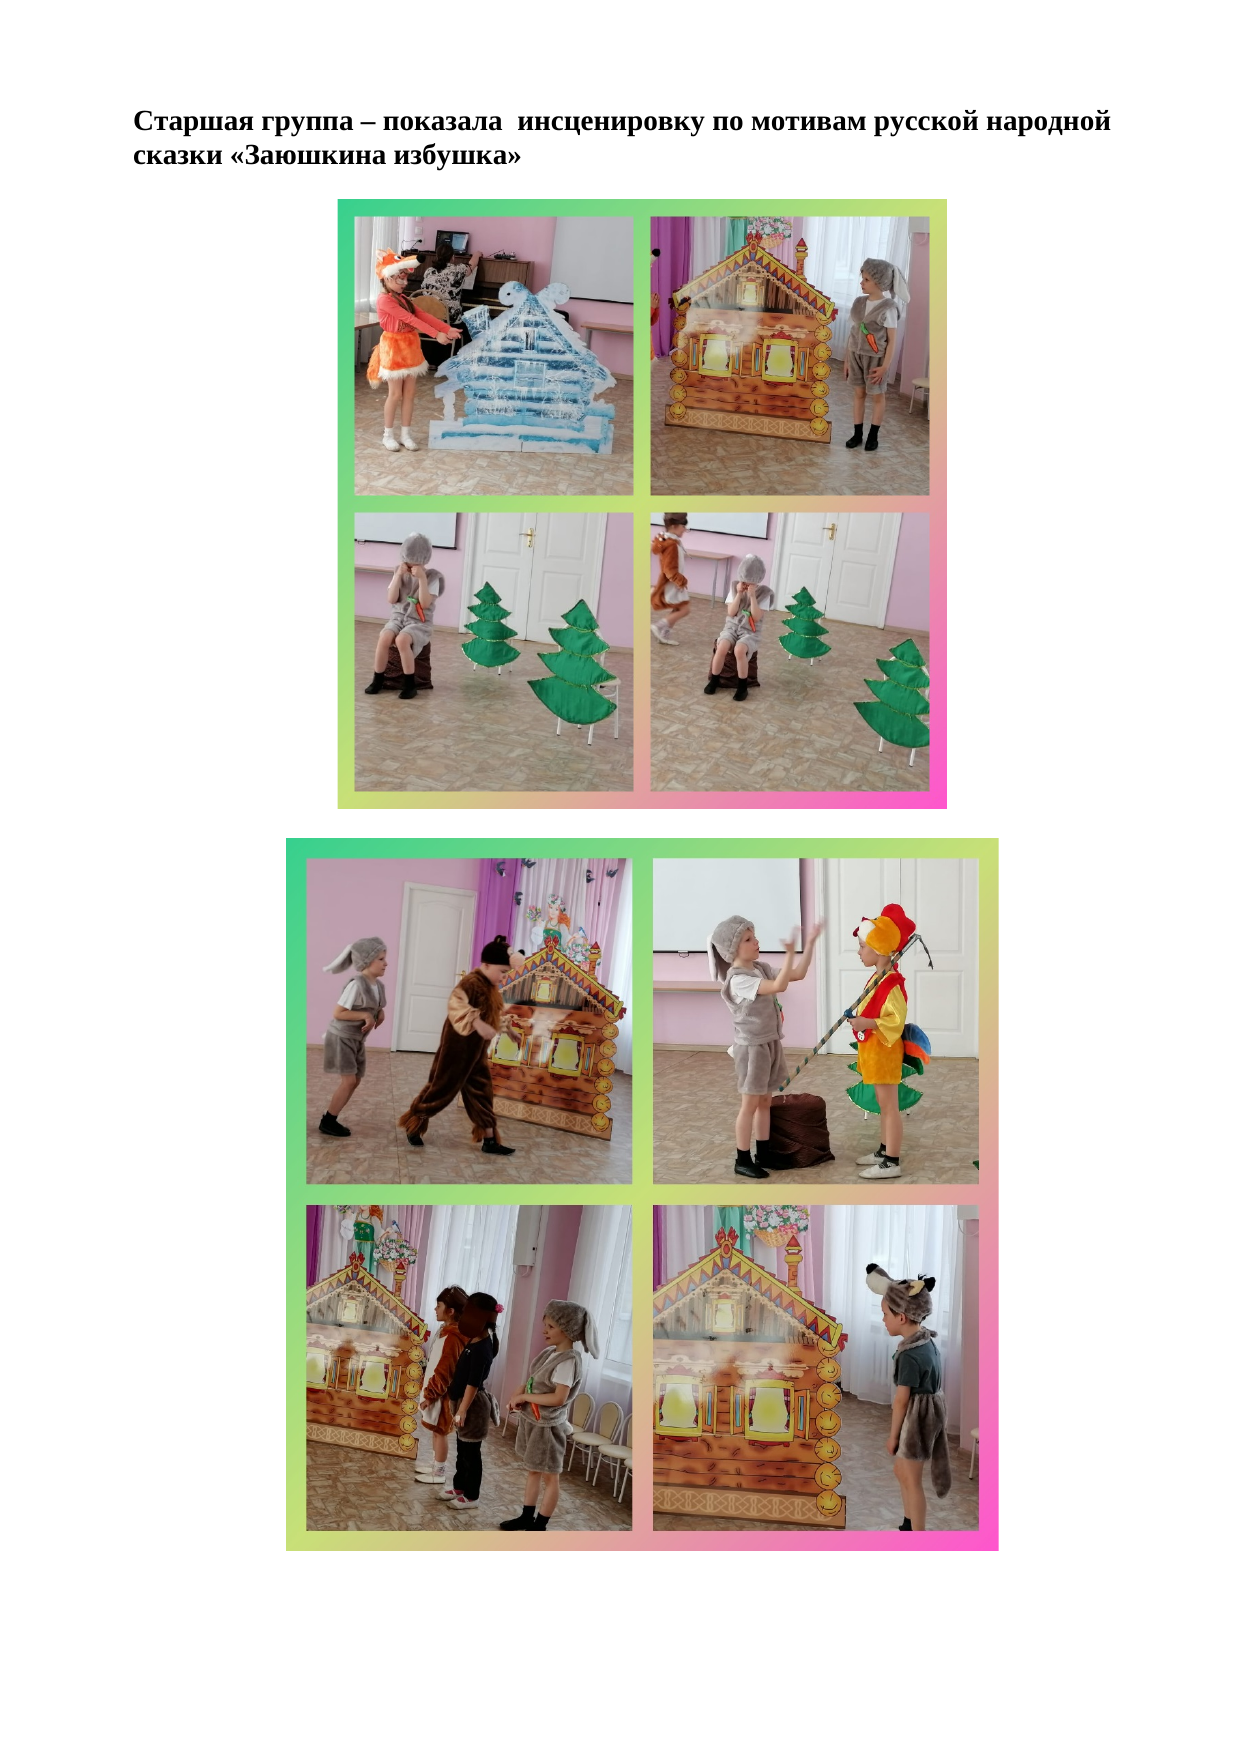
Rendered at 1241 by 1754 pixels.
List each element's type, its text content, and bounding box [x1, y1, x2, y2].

picture [337, 199, 947, 809]
picture [286, 838, 999, 1551]
text Старшая группа – показала инсценировку по мотивам русской народной сказки «Заюшкина избушка» [133, 103, 1152, 171]
